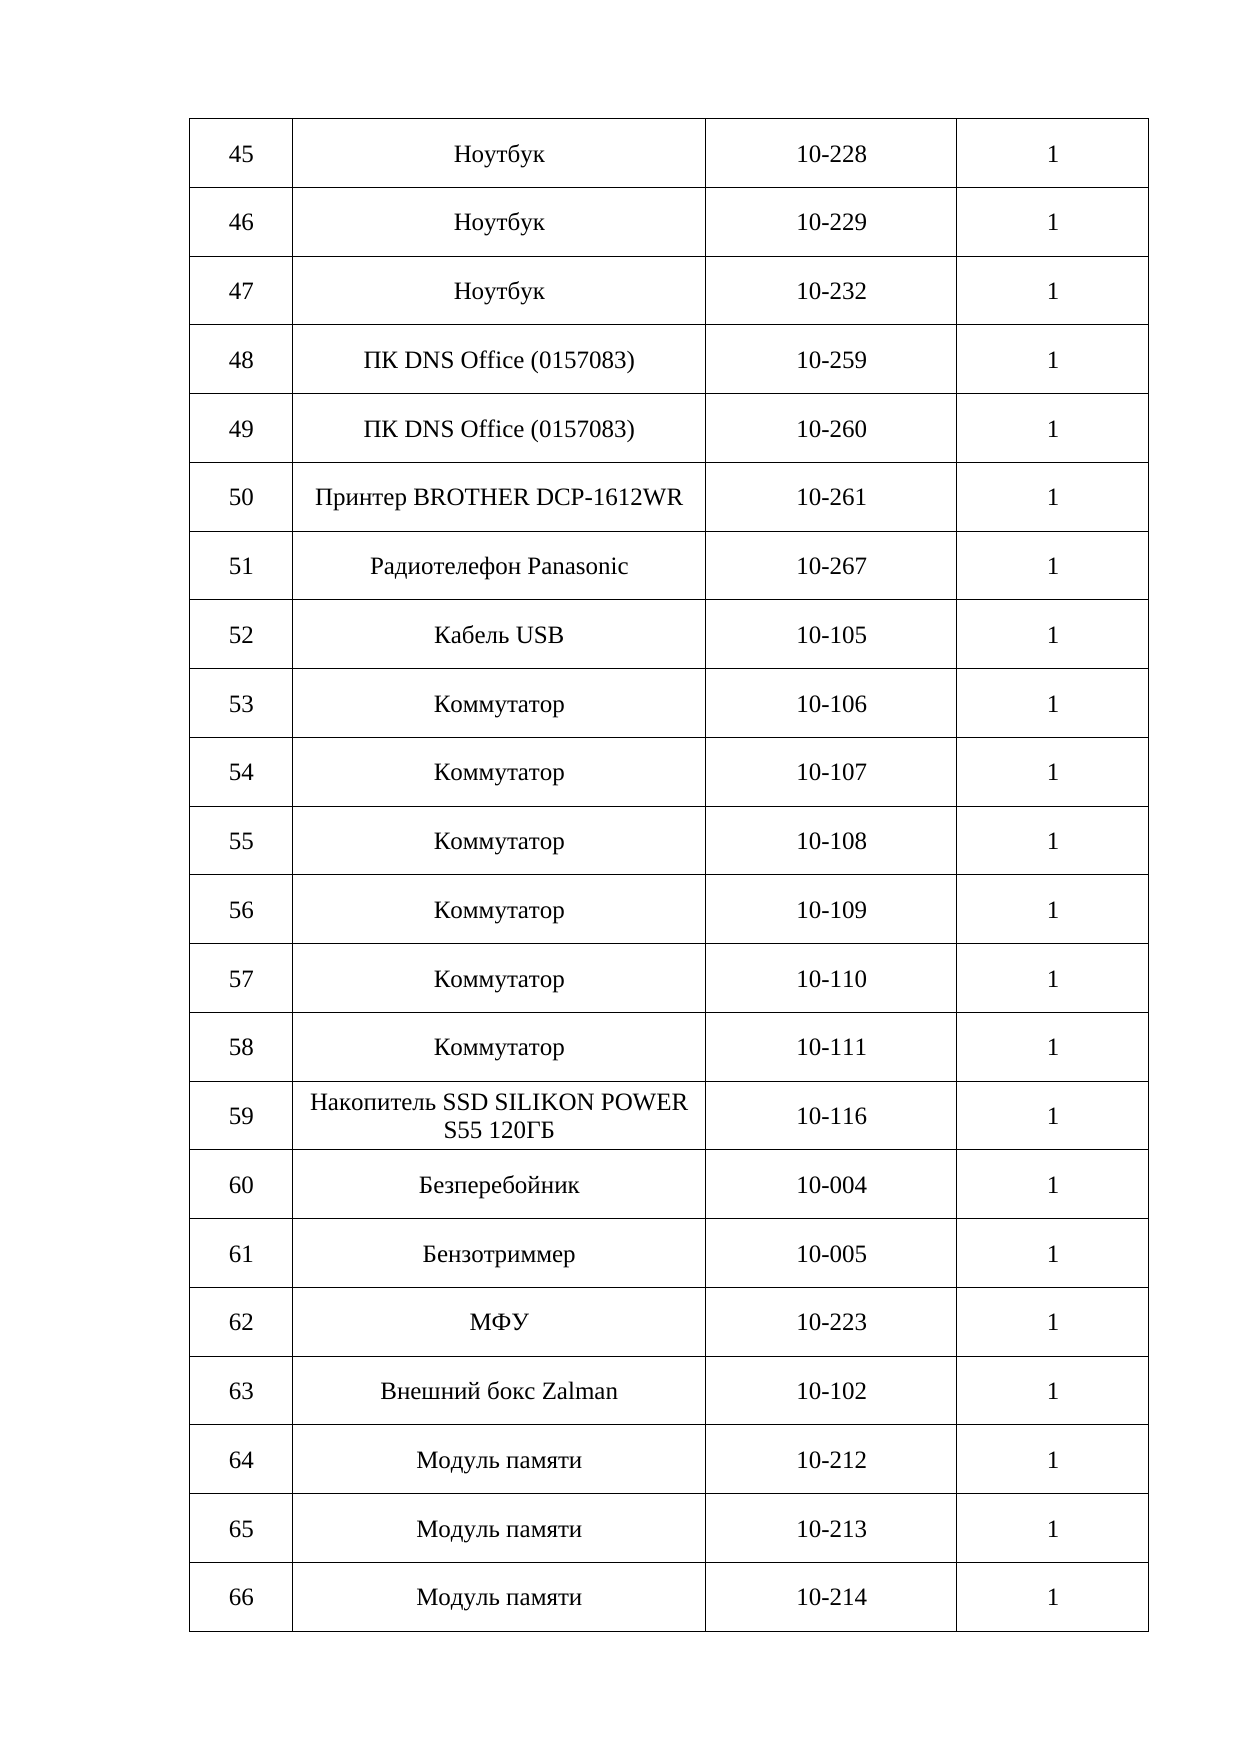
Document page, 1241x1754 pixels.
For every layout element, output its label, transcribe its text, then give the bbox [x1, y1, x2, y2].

table_cell 10-107 [706, 738, 956, 806]
table_cell Ноутбук [293, 119, 705, 187]
table_cell 1 [957, 1357, 1148, 1424]
table_cell 10-232 [706, 257, 956, 324]
table_cell 10-259 [706, 325, 956, 393]
table_cell Коммутатор [293, 944, 705, 1012]
table_cell 1 [957, 738, 1148, 806]
table_cell Бензотриммер [293, 1219, 705, 1287]
table_cell 62 [190, 1288, 292, 1356]
table_cell 10-106 [706, 669, 956, 737]
table_cell 10-228 [706, 119, 956, 187]
table_cell 1 [957, 532, 1148, 599]
table_cell 66 [190, 1563, 292, 1631]
table_cell 47 [190, 257, 292, 324]
table_cell Коммутатор [293, 807, 705, 874]
table_cell 65 [190, 1494, 292, 1562]
table_cell Ноутбук [293, 188, 705, 256]
table_cell 1 [957, 463, 1148, 531]
table_cell 10-229 [706, 188, 956, 256]
table_cell 60 [190, 1150, 292, 1218]
table_cell 64 [190, 1425, 292, 1493]
table_cell 10-267 [706, 532, 956, 599]
table_cell 10-109 [706, 875, 956, 943]
table_cell 1 [957, 1425, 1148, 1493]
table_cell 10-105 [706, 600, 956, 668]
table_cell 59 [190, 1082, 292, 1149]
table_cell Радиотелефон Panasonic [293, 532, 705, 599]
table_cell 10-108 [706, 807, 956, 874]
table_cell 51 [190, 532, 292, 599]
table_cell 1 [957, 669, 1148, 737]
table_cell 50 [190, 463, 292, 531]
table_cell 1 [957, 394, 1148, 462]
table_cell Коммутатор [293, 669, 705, 737]
table_cell Ноутбук [293, 257, 705, 324]
table_cell 10-223 [706, 1288, 956, 1356]
table_cell 1 [957, 1563, 1148, 1631]
table_cell Принтер BROTHER DCP-1612WR [293, 463, 705, 531]
table_cell 45 [190, 119, 292, 187]
table_cell 1 [957, 1082, 1148, 1149]
table_cell 1 [957, 1219, 1148, 1287]
table_cell 10-213 [706, 1494, 956, 1562]
table_cell 10-260 [706, 394, 956, 462]
table_cell 57 [190, 944, 292, 1012]
table_cell 10-004 [706, 1150, 956, 1218]
table_cell Модуль памяти [293, 1494, 705, 1562]
table_cell Коммутатор [293, 1013, 705, 1081]
table_cell 1 [957, 944, 1148, 1012]
table_cell 1 [957, 1288, 1148, 1356]
table_cell 52 [190, 600, 292, 668]
table_cell 58 [190, 1013, 292, 1081]
table_cell 1 [957, 875, 1148, 943]
table_cell МФУ [293, 1288, 705, 1356]
table_cell 49 [190, 394, 292, 462]
table_cell Коммутатор [293, 738, 705, 806]
table_cell 10-102 [706, 1357, 956, 1424]
table_cell 10-116 [706, 1082, 956, 1149]
table_cell 1 [957, 1013, 1148, 1081]
table_cell Безперебойник [293, 1150, 705, 1218]
table_cell 10-212 [706, 1425, 956, 1493]
table_cell 54 [190, 738, 292, 806]
table_cell 55 [190, 807, 292, 874]
table_cell 1 [957, 600, 1148, 668]
table_cell 10-214 [706, 1563, 956, 1631]
table_cell 1 [957, 807, 1148, 874]
table_cell 63 [190, 1357, 292, 1424]
table_cell ПК DNS Office (0157083) [293, 394, 705, 462]
table_cell 10-005 [706, 1219, 956, 1287]
table_cell Накопитель SSD SILIKON POWER S55 120ГБ [293, 1082, 705, 1149]
table_cell 46 [190, 188, 292, 256]
table_cell 48 [190, 325, 292, 393]
table_cell 1 [957, 257, 1148, 324]
table_cell 1 [957, 1150, 1148, 1218]
table_cell 1 [957, 325, 1148, 393]
table_cell Внешний бокс Zalman [293, 1357, 705, 1424]
table_cell ПК DNS Office (0157083) [293, 325, 705, 393]
table_cell 1 [957, 188, 1148, 256]
table_cell Кабель USB [293, 600, 705, 668]
table_cell 56 [190, 875, 292, 943]
table_cell Коммутатор [293, 875, 705, 943]
table_cell 1 [957, 1494, 1148, 1562]
table_cell 10-111 [706, 1013, 956, 1081]
table_cell Модуль памяти [293, 1563, 705, 1631]
table_cell 10-110 [706, 944, 956, 1012]
table_cell 61 [190, 1219, 292, 1287]
table_cell 53 [190, 669, 292, 737]
table_cell 1 [957, 119, 1148, 187]
table_cell Модуль памяти [293, 1425, 705, 1493]
table_cell 10-261 [706, 463, 956, 531]
